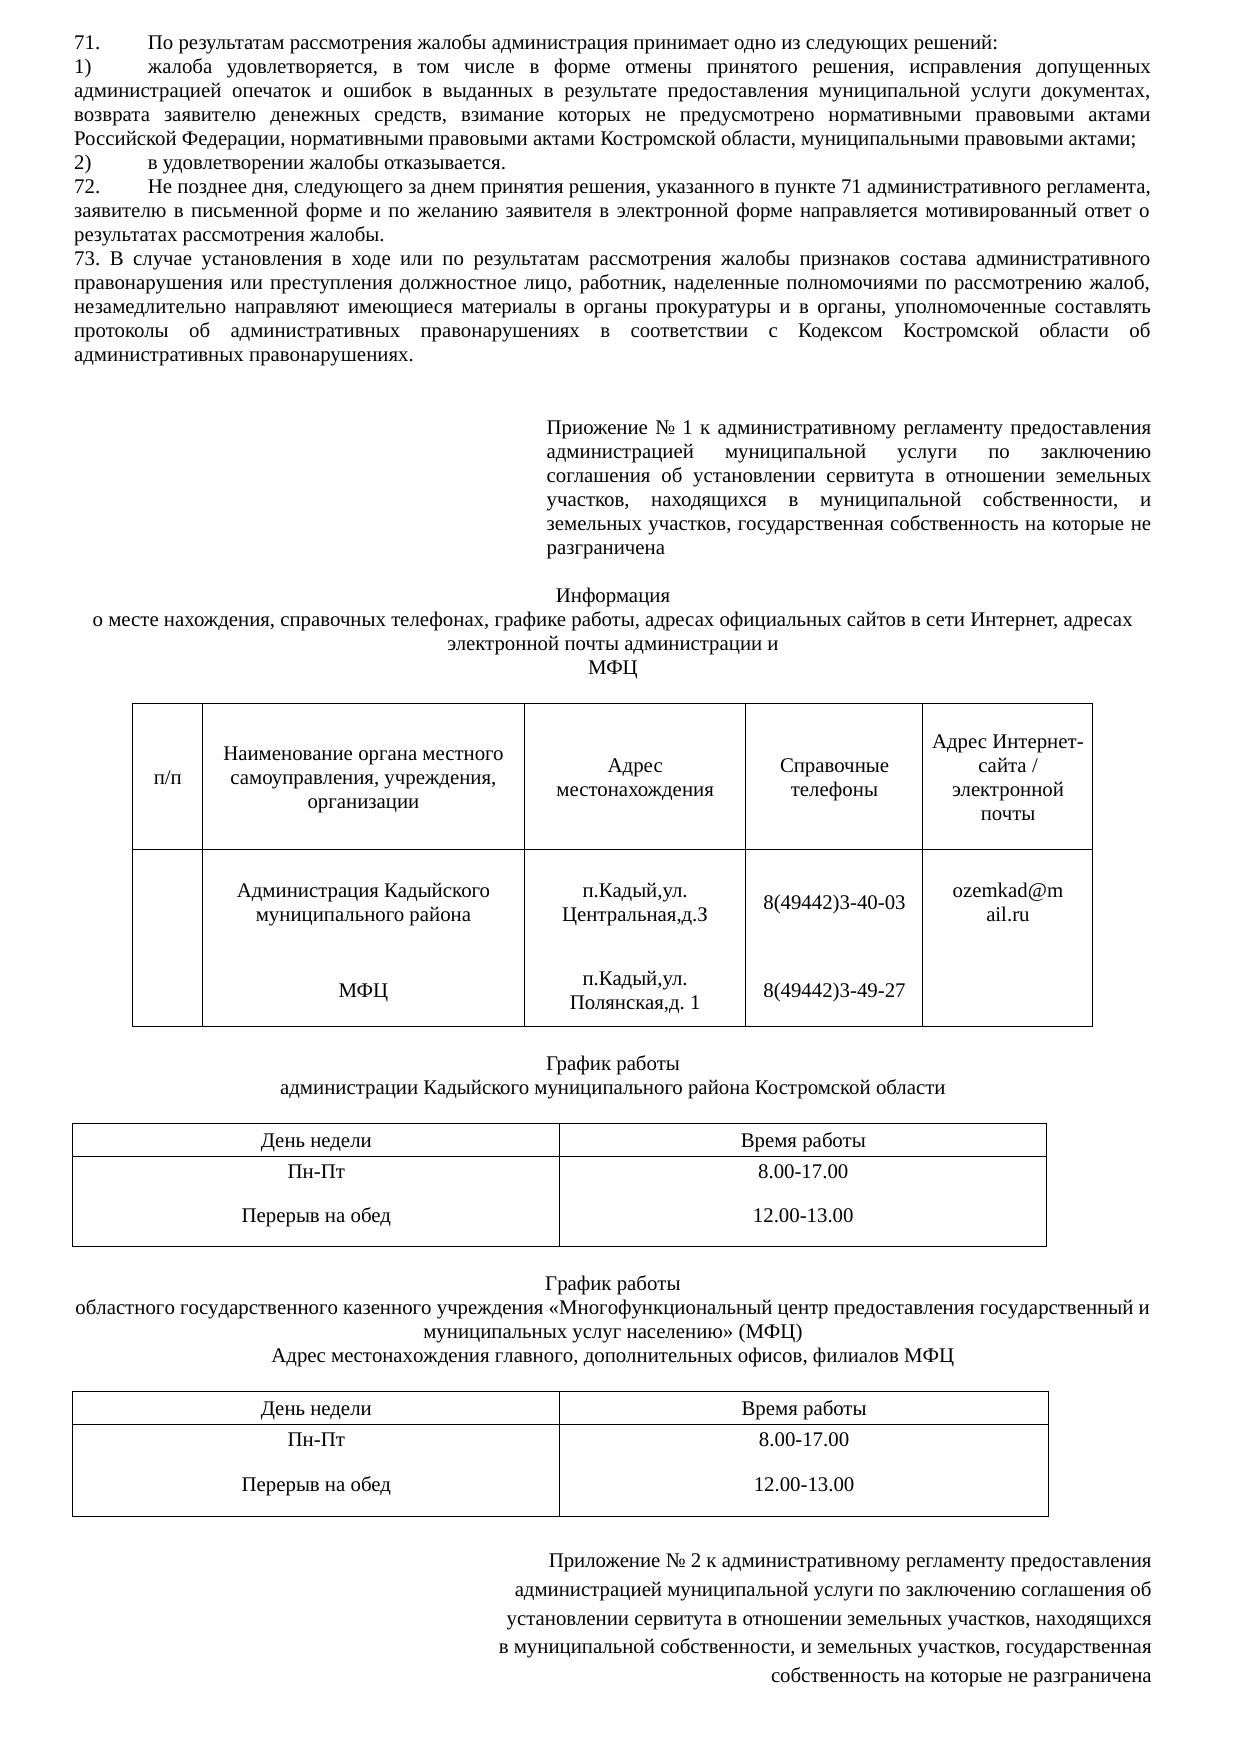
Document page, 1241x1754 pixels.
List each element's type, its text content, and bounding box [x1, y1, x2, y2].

text Информация [74, 583, 1152, 607]
table_cell Перерыв на обед [73, 1453, 559, 1516]
table_cell 8(49442)3-40-03 [746, 850, 922, 953]
table_header День недели [73, 1124, 559, 1156]
text Адрес местонахождения главного, дополнительных офисов, филиалов МФЦ [74, 1343, 1152, 1367]
text областного государственного казенного учреждения «Многофункциональный центр предоставления государственный и муниципальных услуг населению» (МФЦ) [74, 1295, 1152, 1343]
table_header Время работы [560, 1124, 1046, 1156]
text администрации Кадыйского муниципального района Костромской области [74, 1075, 1152, 1099]
table_cell [923, 953, 1092, 1026]
table_cell 8(49442)3-49-27 [746, 953, 922, 1026]
table_header п/п [133, 704, 202, 849]
table_header Время работы [560, 1392, 1048, 1424]
table_cell Пн-Пт [73, 1157, 559, 1184]
table_header Наименование органа местного самоуправления, учреждения, организации [203, 704, 524, 849]
text График работы [74, 1051, 1152, 1075]
table_cell 12.00-13.00 [560, 1185, 1046, 1246]
text График работы [74, 1271, 1152, 1295]
table_header Адрес местонахождения [525, 704, 745, 849]
table_cell 8.00-17.00 [560, 1157, 1046, 1184]
text Приложение № 2 к административному регламенту предоставления администрацией муниципальной услуги по заключению соглашения об установлении сервитута в отношении земельных участков, находящихся в муниципальной собственности, и земельных участков, государственная собственность на которые не разграничена [495, 1545, 1152, 1688]
table_header Справочные телефоны [746, 704, 922, 849]
table_cell [133, 850, 202, 953]
table_header Адрес Интернет- сайта / электронной почты [923, 704, 1092, 849]
table_cell 12.00-13.00 [560, 1453, 1048, 1516]
text 1) жалоба удовлетворяется, в том числе в форме отмены принятого решения, исправления допущенных администрацией опечаток и ошибок в выданных в результате предоставления муниципальной услуги документах, возврата заявителю денежных средств, взимание которых не предусмотрено нормативными правовыми актами Российской Федерации, нормативными правовыми актами Костромской области, муниципальными правовыми актами; [74, 54, 1152, 150]
table_cell Перерыв на обед [73, 1185, 559, 1246]
table_cell МФЦ [203, 953, 524, 1026]
text о месте нахождения, справочных телефонах, графике работы, адресах официальных сайтов в сети Интернет, адресах электронной почты администрации и [74, 607, 1152, 655]
text Приожение № 1 к административному регламенту предоставления администрацией муниципальной услуги по заключению соглашения об установлении сервитута в отношении земельных участков, находящихся в муниципальной собственности, и земельных участков, государственная собственность на которые не разграничена [546, 414, 1152, 559]
table_cell п.Кадый,ул. Центральная,д.З [525, 850, 745, 953]
table_cell п.Кадый,ул. Полянская,д. 1 [525, 953, 745, 1026]
text 72. Не позднее дня, следующего за днем принятия решения, указанного в пункте 71 административного регламента, заявителю в письменной форме и по желанию заявителя в электронной форме направляется мотивированный ответ о результатах рассмотрения жалобы. [74, 174, 1152, 246]
text МФЦ [74, 655, 1152, 679]
table_cell 8.00-17.00 [560, 1425, 1048, 1453]
table_cell ozemkad@m ail.ru [923, 850, 1092, 953]
table_cell Администрация Кадыйского муниципального района [203, 850, 524, 953]
table_header День недели [73, 1392, 559, 1424]
text 2) в удовлетворении жалобы отказывается. [74, 150, 1152, 174]
text 73. В случае установления в ходе или по результатам рассмотрения жалобы признаков состава административного правонарушения или преступления должностное лицо, работник, наделенные полномочиями по рассмотрению жалоб, незамедлительно направляют имеющиеся материалы в органы прокуратуры и в органы, уполномоченные составлять протоколы об административных правонарушениях в соответствии с Кодексом Костромской области об административных правонарушениях. [74, 246, 1152, 366]
table_cell Пн-Пт [73, 1425, 559, 1453]
table_cell [133, 953, 202, 1026]
text 71. По результатам рассмотрения жалобы администрация принимает одно из следующих решений: [74, 29, 1152, 54]
